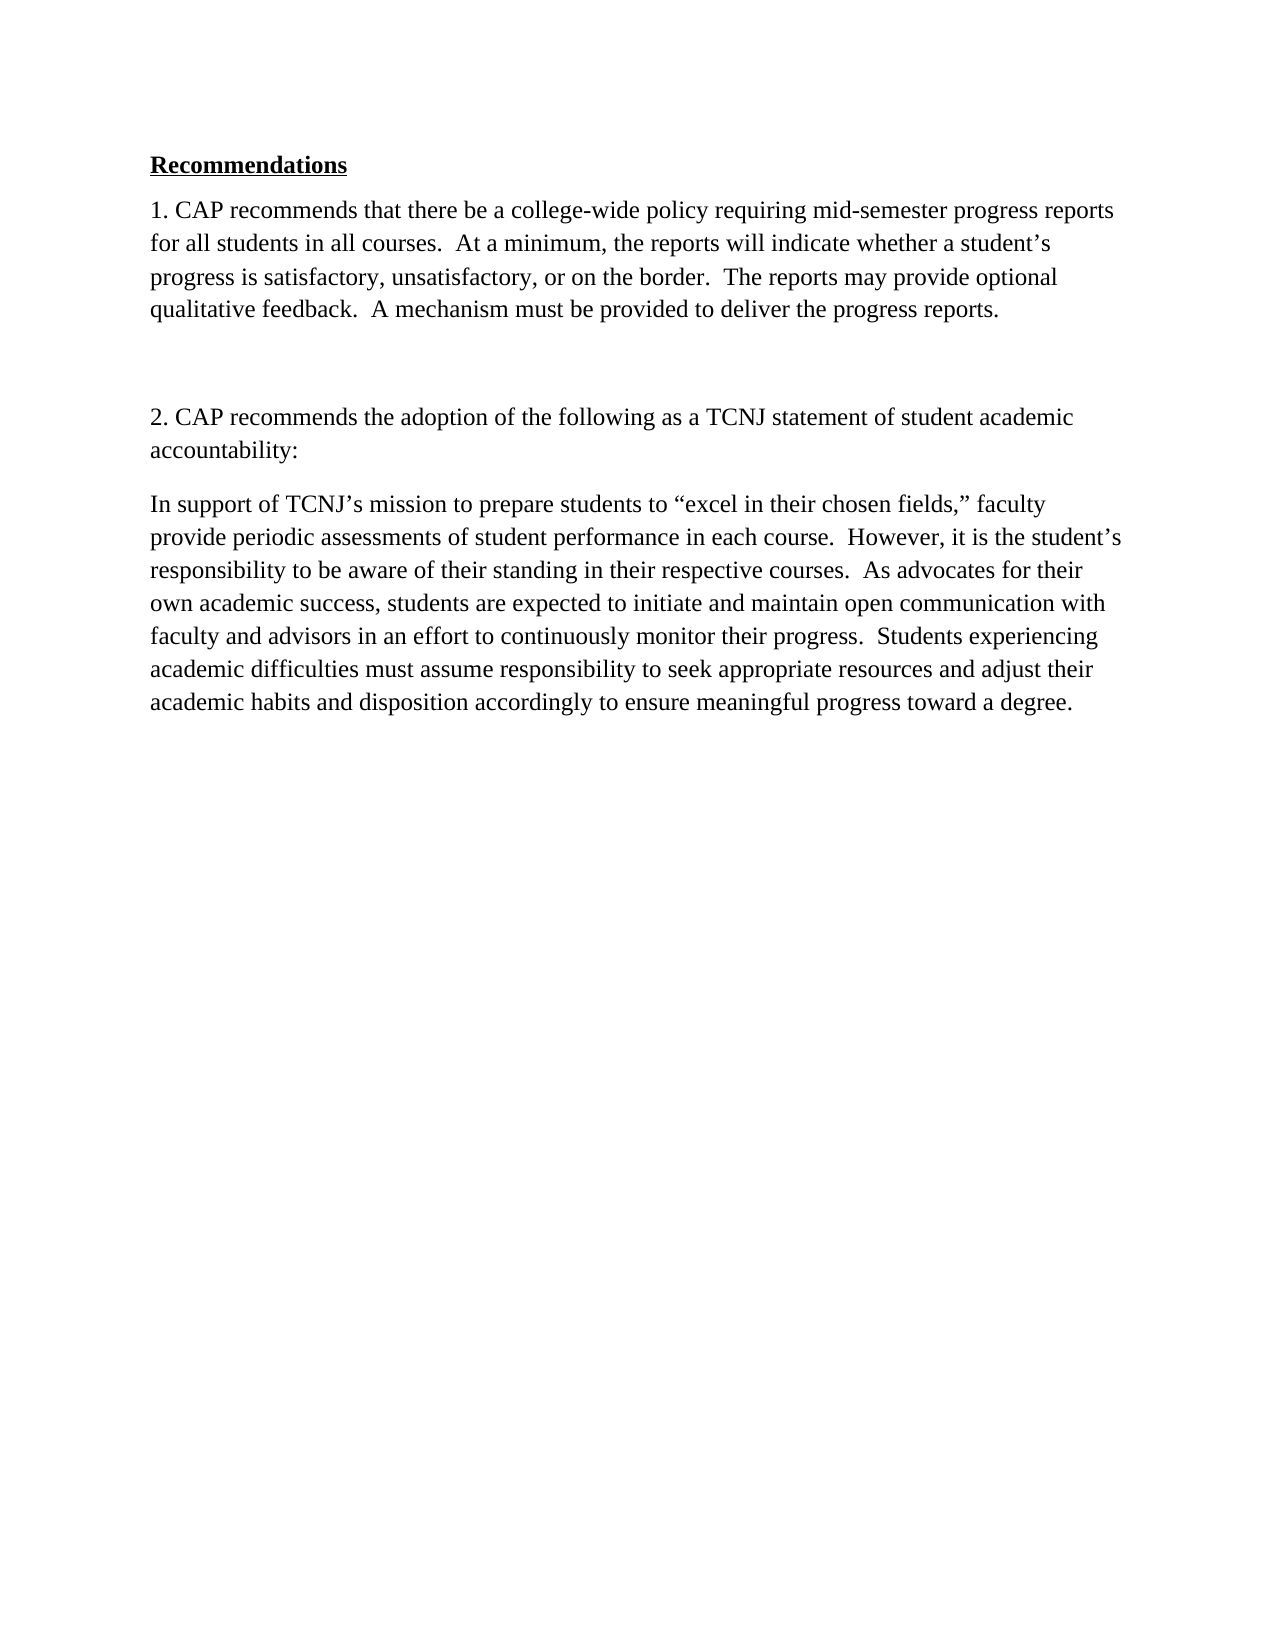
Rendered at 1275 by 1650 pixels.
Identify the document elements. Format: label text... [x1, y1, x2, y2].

text In support of TCNJ’s mission to prepare students to “excel in their chosen fields,” faculty provide periodic assessments of student performance in each course. However, it is the student’s responsibility to be aware of their standing in their respective courses. As advocates for their own academic success, students are expected to initiate and maintain open communication with faculty and advisors in an effort to continuously monitor their progress. Students experiencing academic difficulties must assume responsibility to seek appropriate resources and adjust their academic habits and disposition accordingly to ensure meaningful progress toward a degree. [150, 489, 1125, 716]
text 1. CAP recommends that there be a college-wide policy requiring mid-semester progress reports for all students in all courses. At a minimum, the reports will indicate whether a student’s progress is satisfactory, unsatisfactory, or on the border. The reports may provide optional qualitative feedback. A mechanism must be provided to deliver the progress reports. [150, 196, 1125, 323]
text Recommendations [150, 150, 1125, 179]
text 2. CAP recommends the adoption of the following as a TCNJ statement of student academic accountability: [150, 402, 1125, 464]
